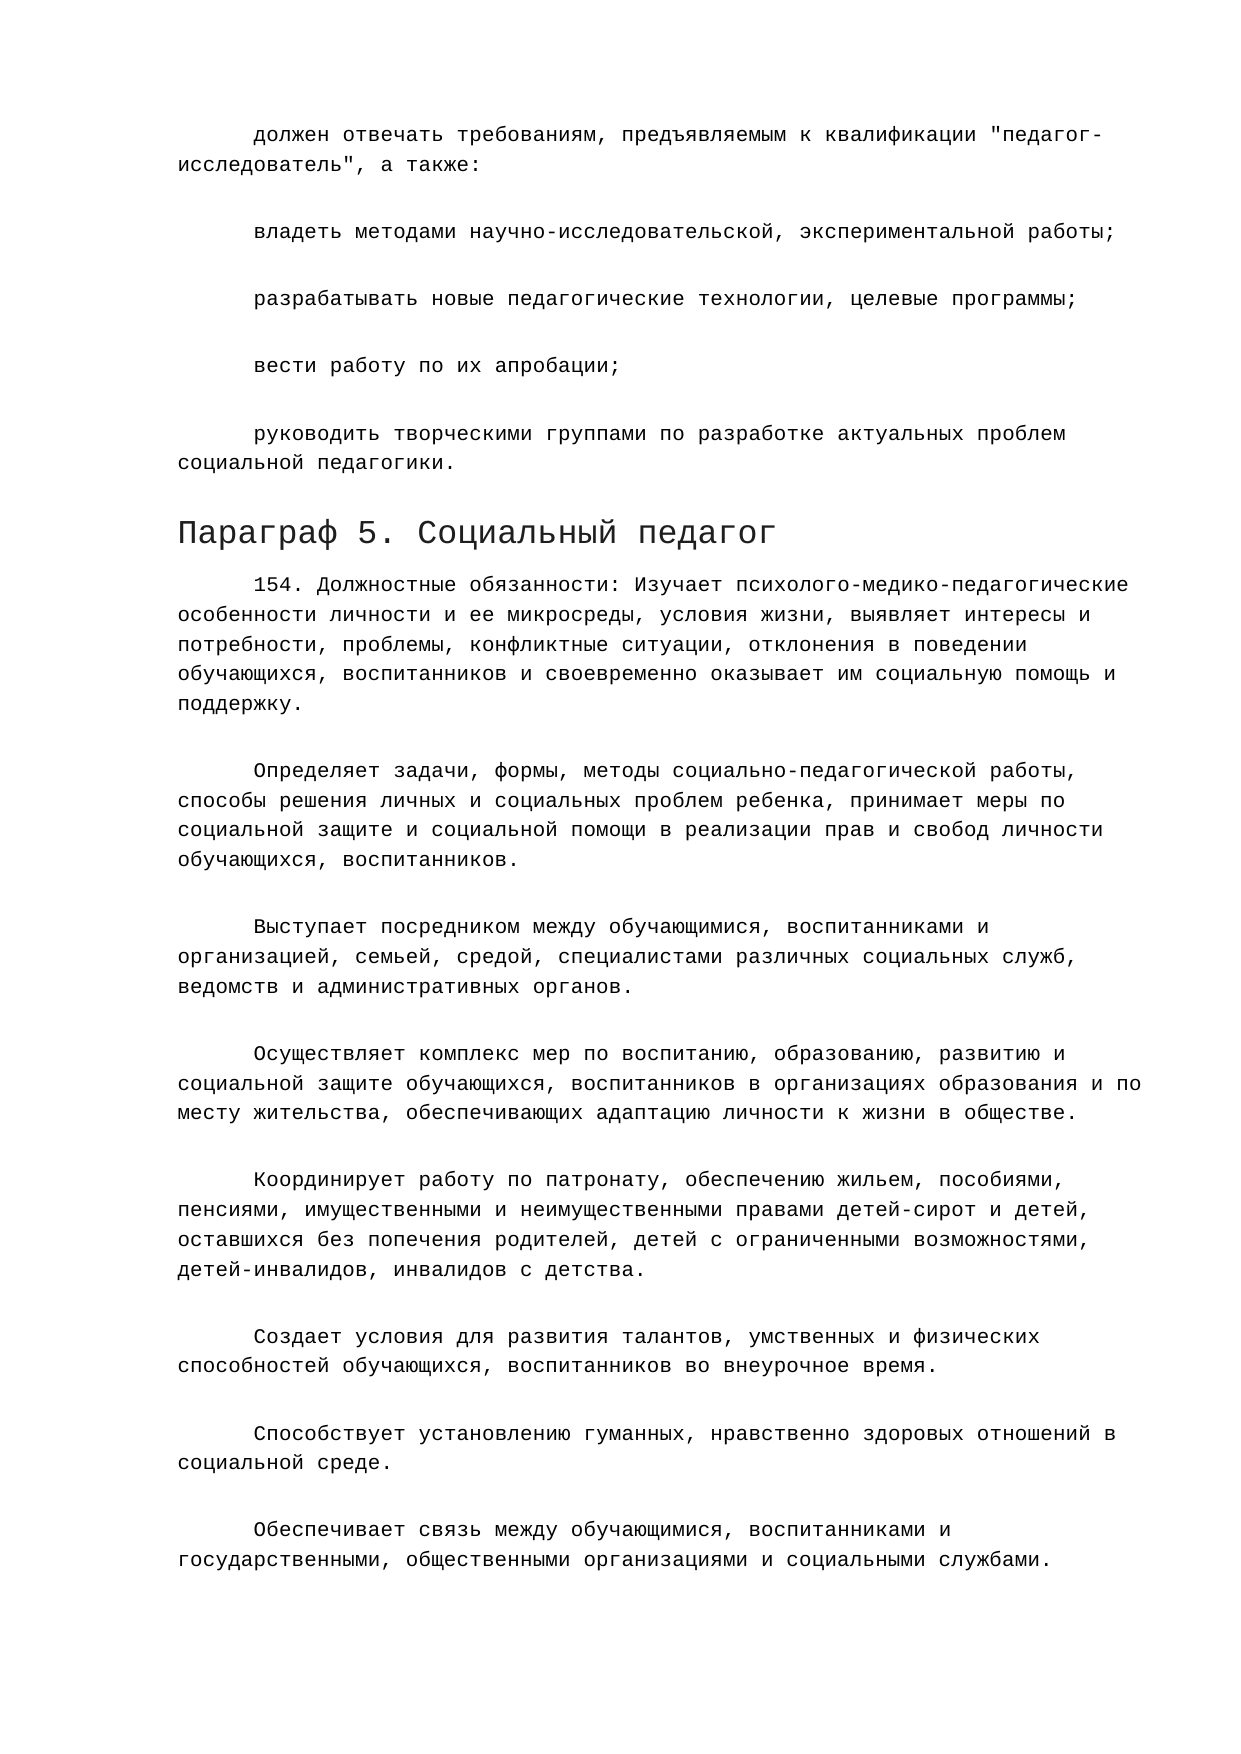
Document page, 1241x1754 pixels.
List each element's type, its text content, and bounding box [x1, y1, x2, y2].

text Координирует работу по патронату, обеспечению жильем, пособиями, пенсиями, имущественными и неимущественными правами детей-сирот и детей, оставшихся без попечения родителей, детей с ограниченными возможностями, детей-инвалидов, инвалидов с детства. [177, 1163, 1152, 1282]
text руководить творческими группами по разработке актуальных проблем социальной педагогики. [177, 417, 1152, 476]
text Обеспечивает связь между обучающимися, воспитанниками и государственными, общественными организациями и социальными службами. [177, 1513, 1152, 1573]
text Определяет задачи, формы, методы социально-педагогической работы, способы решения личных и социальных проблем ребенка, принимает меры по социальной защите и социальной помощи в реализации прав и свобод личности обучающихся, воспитанников. [177, 754, 1152, 873]
text Способствует установлению гуманных, нравственно здоровых отношений в социальной среде. [177, 1417, 1152, 1476]
text 154. Должностные обязанности: Изучает психолого-медико-педагогические особенности личности и ее микросреды, условия жизни, выявляет интересы и потребности, проблемы, конфликтные ситуации, отклонения в поведении обучающихся, воспитанников и своевременно оказывает им социальную помощь и поддержку. [177, 568, 1152, 717]
text владеть методами научно-исследовательской, экспериментальной работы; [177, 215, 1152, 245]
text Создает условия для развития талантов, умственных и физических способностей обучающихся, воспитанников во внеурочное время. [177, 1320, 1152, 1379]
text разрабатывать новые педагогические технологии, целевые программы; [177, 282, 1152, 312]
text Выступает посредником между обучающимися, воспитанниками и организацией, семьей, средой, специалистами различных социальных служб, ведомств и административных органов. [177, 910, 1152, 999]
text Параграф 5. Социальный педагог [177, 513, 1152, 554]
text Осуществляет комплекс мер по воспитанию, образованию, развитию и социальной защите обучающихся, воспитанников в организациях образования и по месту жительства, обеспечивающих адаптацию личности к жизни в обществе. [177, 1037, 1152, 1126]
text вести работу по их апробации; [177, 349, 1152, 379]
text должен отвечать требованиям, предъявляемым к квалификации "педагог-исследователь", а также: [177, 118, 1152, 177]
